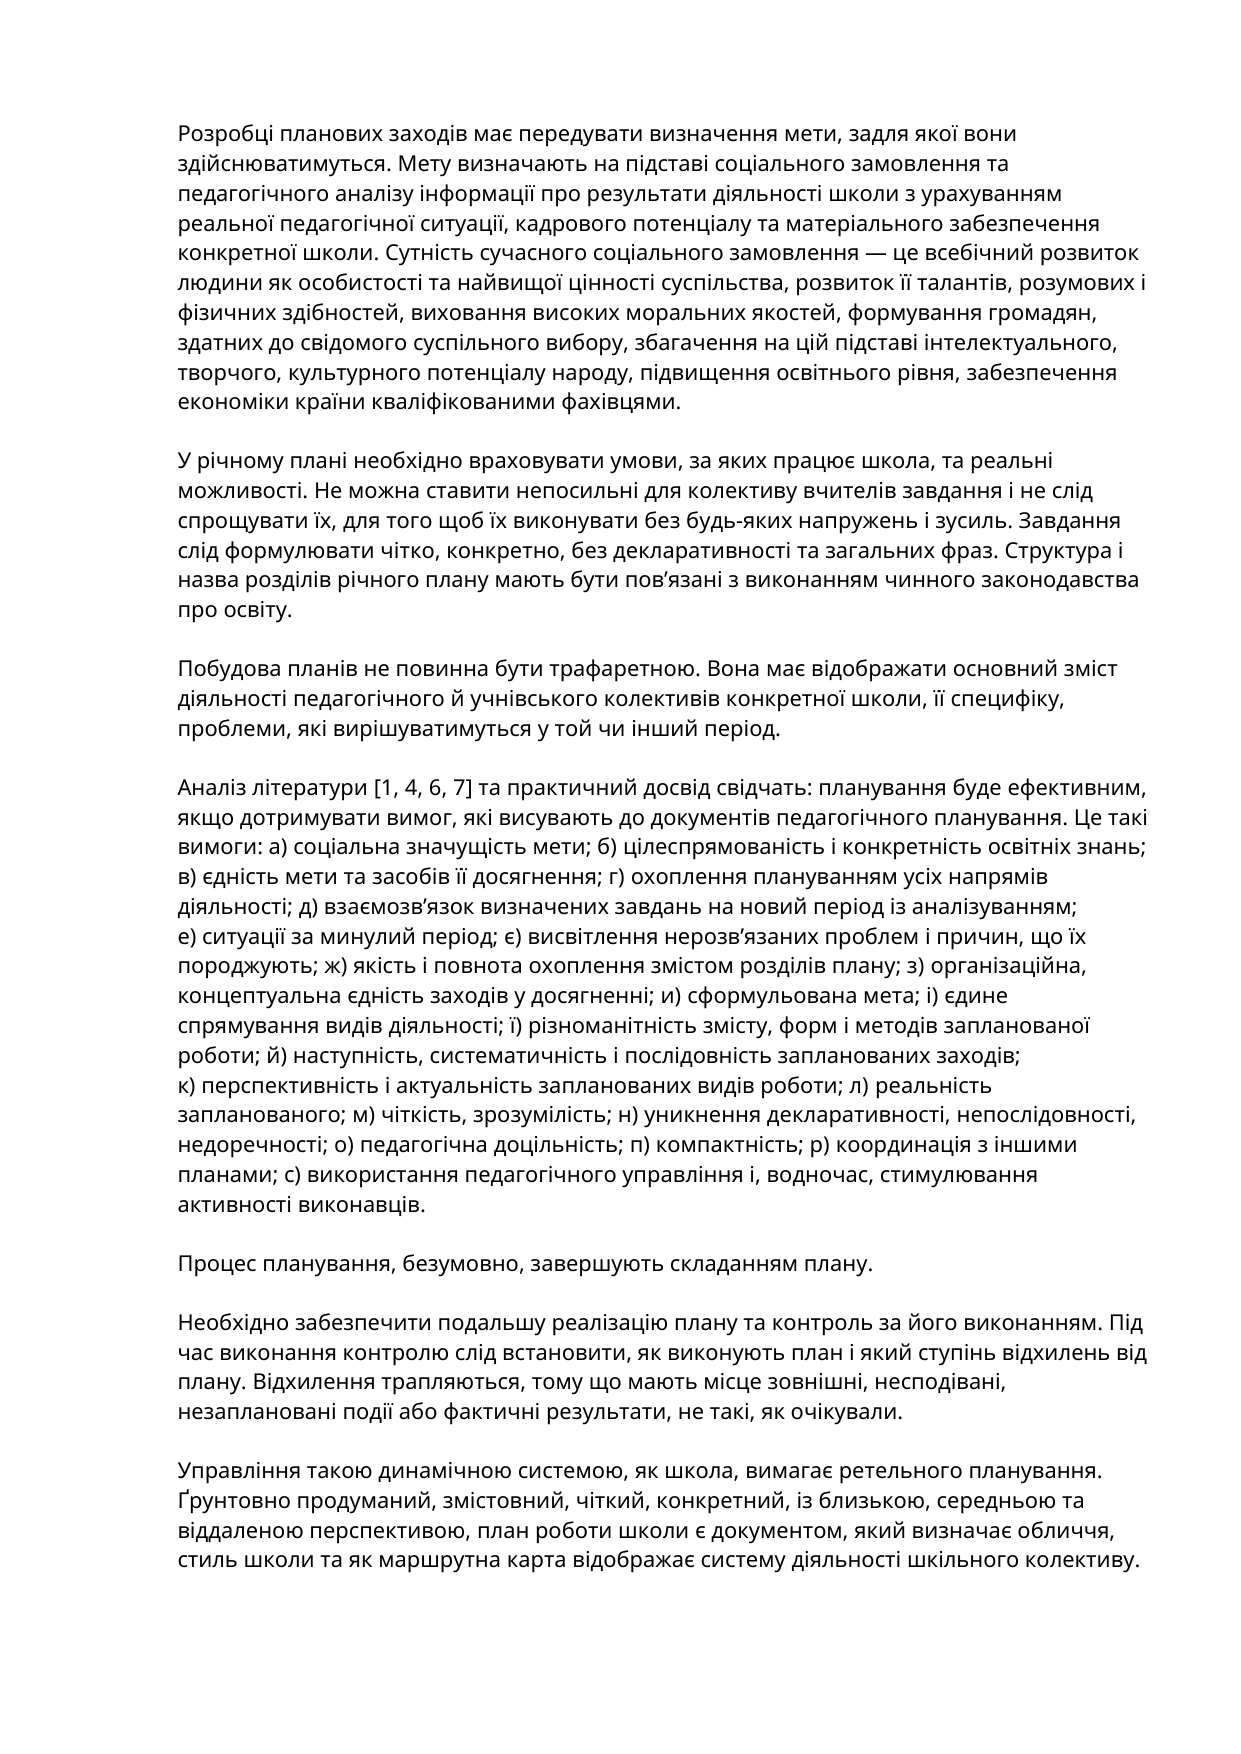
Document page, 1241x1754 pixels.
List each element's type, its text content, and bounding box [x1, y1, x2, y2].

text Необхідно забезпечити подальшу реалізацію плану та контроль за його виконанням. Під час виконання контролю слід встановити, як виконують план і який ступінь відхилень від плану. Відхилення трапляються, тому що мають місце зовнішні, несподівані, незаплановані події або фактичні результати, не такі, як очікували. [177, 1307, 1152, 1426]
text Розробці планових заходів має передувати визначення мети, задля якої вони здійснюватимуться. Мету визначають на підставі соціального замовлення та педагогічного аналізу інформації про результати діяльності школи з урахуванням реальної педагогічної ситуації, кадрового потенціалу та матеріального забезпечення конкретної школи. Сутність сучасного соціального замовлення — це всебічний розвиток людини як особистості та найвищої цінності суспільства, розвиток її талантів, розумових і фізичних здібностей, виховання високих моральних якостей, формування громадян, здатних до свідомого суспільного вибору, збагачення на цій підставі інтелектуального, творчого, культурного потенціалу народу, підвищення освітнього рівня, забезпечення економіки країни кваліфікованими фахівцями. [177, 118, 1152, 416]
text Аналіз літератури [1, 4, 6, 7] та практичний досвід свідчать: планування буде ефективним, якщо дотримувати вимог, які висувають до документів педагогічного планування. Це такі вимоги: а) соціальна значущість мети; б) цілеспрямованість і конкретність освітніх знань; в) єдність мети та засобів її досягнення; г) охоплення плануванням усіх напрямів діяльності; д) взаємозв’язок визначених завдань на новий період із аналізуванням; е) ситуації за минулий період; є) висвітлення нерозв’язаних проблем і причин, що їх породжують; ж) якість і повнота охоплення змістом розділів плану; з) організаційна, концептуальна єдність заходів у досягненні; и) сформульована мета; і) єдине спрямування видів діяльності; ї) різноманітність змісту, форм і методів запланованої роботи; й) наступність, систематичність і послідовність запланованих заходів; к) перспективність і актуальність запланованих видів роботи; л) реальність запланованого; м) чіткість, зрозумілість; н) уникнення декларативності, непослідовності, недоречності; о) педагогічна доцільність; п) компактність; р) координація з іншими планами; с) використання педагогічного управління і, водночас, стимулювання активності виконавців. [177, 772, 1152, 1218]
text Процес планування, безумовно, завершують складанням плану. [177, 1248, 1152, 1277]
text У річному плані необхідно враховувати умови, за яких працює школа, та реальні можливості. Не можна ставити непосильні для колективу вчителів завдання і не слід спрощувати їх, для того щоб їх виконувати без будь-яких напружень і зусиль. Завдання слід формулювати чітко, конкретно, без декларативності та загальних фраз. Структура і назва розділів річного плану мають бути пов’язані з виконанням чинного законодавства про освіту. [177, 445, 1152, 624]
text Побудова планів не повинна бути трафаретною. Вона має відображати основний зміст діяльності педагогічного й учнівського колективів конкретної школи, її специфіку, проблеми, які вирішуватимуться у той чи інший період. [177, 653, 1152, 742]
text Управління такою динамічною системою, як школа, вимагає ретельного планування. Ґрунтовно продуманий, змістовний, чіткий, конкретний, із близькою, середньою та віддаленою перспективою, план роботи школи є документом, який визначає обличчя, стиль школи та як маршрутна карта відображає систему діяльності шкільного колективу. [177, 1455, 1152, 1574]
